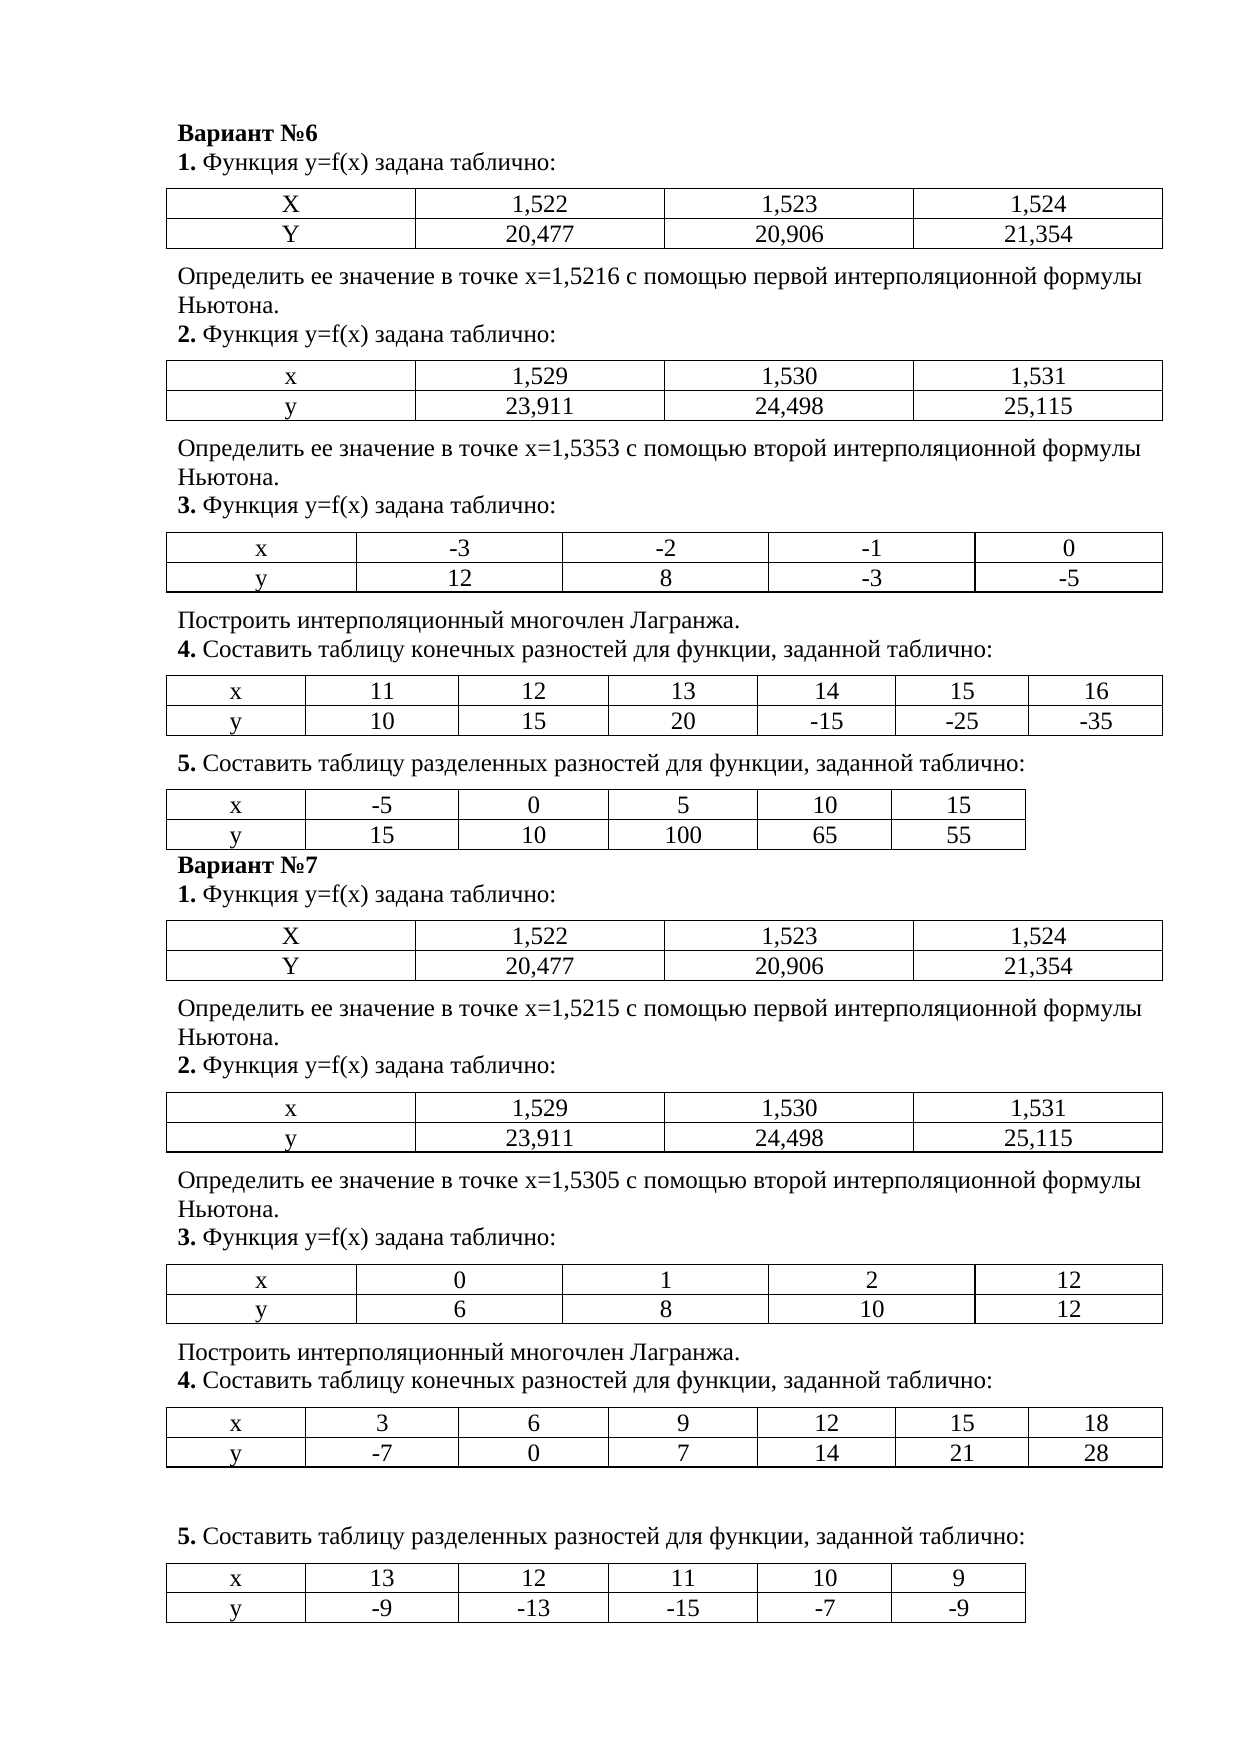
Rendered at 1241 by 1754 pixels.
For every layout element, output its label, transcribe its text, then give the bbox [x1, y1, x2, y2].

table_header 12 [459, 1564, 608, 1592]
table_header 1,530 [665, 1093, 913, 1122]
text Определить ее значение в точке x=1,5305 с помощью второй интерполяционной формулы Ньютона. [177, 1165, 1152, 1222]
table_cell 15 [459, 706, 608, 734]
table_cell 21,354 [914, 951, 1162, 979]
table_header 1,522 [416, 921, 664, 950]
text 5. Составить таблицу разделенных разностей для функции, заданной таблично: [177, 1521, 1152, 1550]
table_cell 100 [609, 820, 757, 849]
table_cell y [167, 391, 415, 419]
table_cell -13 [459, 1593, 608, 1622]
table_header 11 [609, 1564, 757, 1592]
table_cell -9 [892, 1593, 1025, 1622]
table_header 10 [758, 790, 891, 819]
text Определить ее значение в точке x=1,5215 с помощью первой интерполяционной формулы Ньютона. [177, 993, 1152, 1051]
table_header x [167, 1408, 305, 1437]
table_cell 20,477 [416, 219, 664, 248]
table_cell 25,115 [914, 1123, 1162, 1151]
text Определить ее значение в точке x=1,5216 с помощью первой интерполяционной формулы Ньютона. [177, 261, 1152, 319]
table_cell 20 [609, 706, 757, 734]
table_cell 8 [563, 563, 768, 591]
table_header 3 [306, 1408, 458, 1437]
table_cell 6 [357, 1295, 562, 1323]
table_cell -3 [769, 563, 974, 591]
table_cell y [167, 563, 356, 591]
table_header 1,524 [914, 189, 1162, 218]
table_header x [167, 1564, 305, 1592]
text 2. Функция y=f(x) задана таблично: [177, 1051, 1152, 1079]
table_header 9 [892, 1564, 1025, 1592]
table_header -3 [357, 533, 562, 562]
table_cell -7 [306, 1438, 458, 1466]
table_header 1,530 [665, 361, 913, 390]
text 3. Функция y=f(x) задана таблично: [177, 491, 1152, 519]
table_header x [167, 361, 415, 390]
table_header -1 [769, 533, 974, 562]
table_header x [167, 790, 305, 819]
table_header x [167, 676, 305, 705]
table_cell 15 [306, 820, 458, 849]
table_header 0 [459, 790, 608, 819]
table_cell -15 [758, 706, 895, 734]
table_cell 20,906 [665, 219, 913, 248]
table_cell 8 [563, 1295, 768, 1323]
table_header 9 [609, 1408, 757, 1437]
table_header 16 [1029, 676, 1162, 705]
table_header 6 [459, 1408, 608, 1437]
text 1. Функция y=f(x) задана таблично: [177, 879, 1152, 907]
table_header 5 [609, 790, 757, 819]
table_cell 12 [357, 563, 562, 591]
table_header 18 [1029, 1408, 1162, 1437]
table_header X [167, 189, 415, 218]
table_cell Y [167, 219, 415, 248]
table_header 1,529 [416, 361, 664, 390]
table_cell 23,911 [416, 391, 664, 419]
table_cell -5 [976, 563, 1162, 591]
table_header 12 [976, 1265, 1162, 1293]
text Вариант №6 [177, 118, 1152, 147]
table_cell 21 [896, 1438, 1028, 1466]
table_header -2 [563, 533, 768, 562]
table_cell -15 [609, 1593, 757, 1622]
table_cell 65 [758, 820, 891, 849]
table_cell y [167, 1295, 356, 1323]
text Построить интерполяционный многочлен Лагранжа. [177, 605, 1152, 634]
text 2. Функция y=f(x) задана таблично: [177, 319, 1152, 347]
table_cell 20,477 [416, 951, 664, 979]
table_cell 55 [892, 820, 1025, 849]
text Построить интерполяционный многочлен Лагранжа. [177, 1337, 1152, 1366]
table_cell 28 [1029, 1438, 1162, 1466]
table_cell Y [167, 951, 415, 979]
table_header 1,523 [665, 189, 913, 218]
table_cell 0 [459, 1438, 608, 1466]
table_header 15 [892, 790, 1025, 819]
table_header 11 [306, 676, 458, 705]
table_header -5 [306, 790, 458, 819]
table_header 1,531 [914, 1093, 1162, 1122]
table_header 1 [563, 1265, 768, 1293]
table_header 12 [459, 676, 608, 705]
table_cell y [167, 1123, 415, 1151]
table_cell 23,911 [416, 1123, 664, 1151]
text 1. Функция y=f(x) задана таблично: [177, 147, 1152, 176]
table_header x [167, 533, 356, 562]
text 3. Функция y=f(x) задана таблично: [177, 1222, 1152, 1251]
text 4. Составить таблицу конечных разностей для функции, заданной таблично: [177, 1366, 1152, 1394]
text Вариант №7 [177, 850, 1152, 879]
table_cell 24,498 [665, 1123, 913, 1151]
table_cell 10 [306, 706, 458, 734]
table_cell 7 [609, 1438, 757, 1466]
table_cell y [167, 706, 305, 734]
table_header 1,523 [665, 921, 913, 950]
table_header 12 [758, 1408, 895, 1437]
table_header 13 [609, 676, 757, 705]
table_header 15 [896, 676, 1028, 705]
table_cell 24,498 [665, 391, 913, 419]
table_header 1,531 [914, 361, 1162, 390]
table_cell y [167, 1593, 305, 1622]
table_header 15 [896, 1408, 1028, 1437]
table_cell -7 [758, 1593, 891, 1622]
table_cell 21,354 [914, 219, 1162, 248]
table_cell 25,115 [914, 391, 1162, 419]
table_header x [167, 1265, 356, 1293]
table_header 10 [758, 1564, 891, 1592]
text Определить ее значение в точке x=1,5353 с помощью второй интерполяционной формулы Ньютона. [177, 433, 1152, 491]
table_header x [167, 1093, 415, 1122]
table_header 2 [769, 1265, 974, 1293]
table_header 0 [976, 533, 1162, 562]
table_header 1,524 [914, 921, 1162, 950]
table_header 14 [758, 676, 895, 705]
table_cell 20,906 [665, 951, 913, 979]
table_header X [167, 921, 415, 950]
table_cell -9 [306, 1593, 458, 1622]
text 4. Составить таблицу конечных разностей для функции, заданной таблично: [177, 634, 1152, 662]
table_cell -35 [1029, 706, 1162, 734]
table_cell 10 [459, 820, 608, 849]
table_cell 14 [758, 1438, 895, 1466]
table_header 1,529 [416, 1093, 664, 1122]
table_header 0 [357, 1265, 562, 1293]
table_cell 10 [769, 1295, 974, 1323]
table_cell y [167, 820, 305, 849]
table_cell -25 [896, 706, 1028, 734]
table_header 13 [306, 1564, 458, 1592]
table_cell y [167, 1438, 305, 1466]
text 5. Составить таблицу разделенных разностей для функции, заданной таблично: [177, 748, 1152, 777]
table_header 1,522 [416, 189, 664, 218]
table_cell 12 [976, 1295, 1162, 1323]
